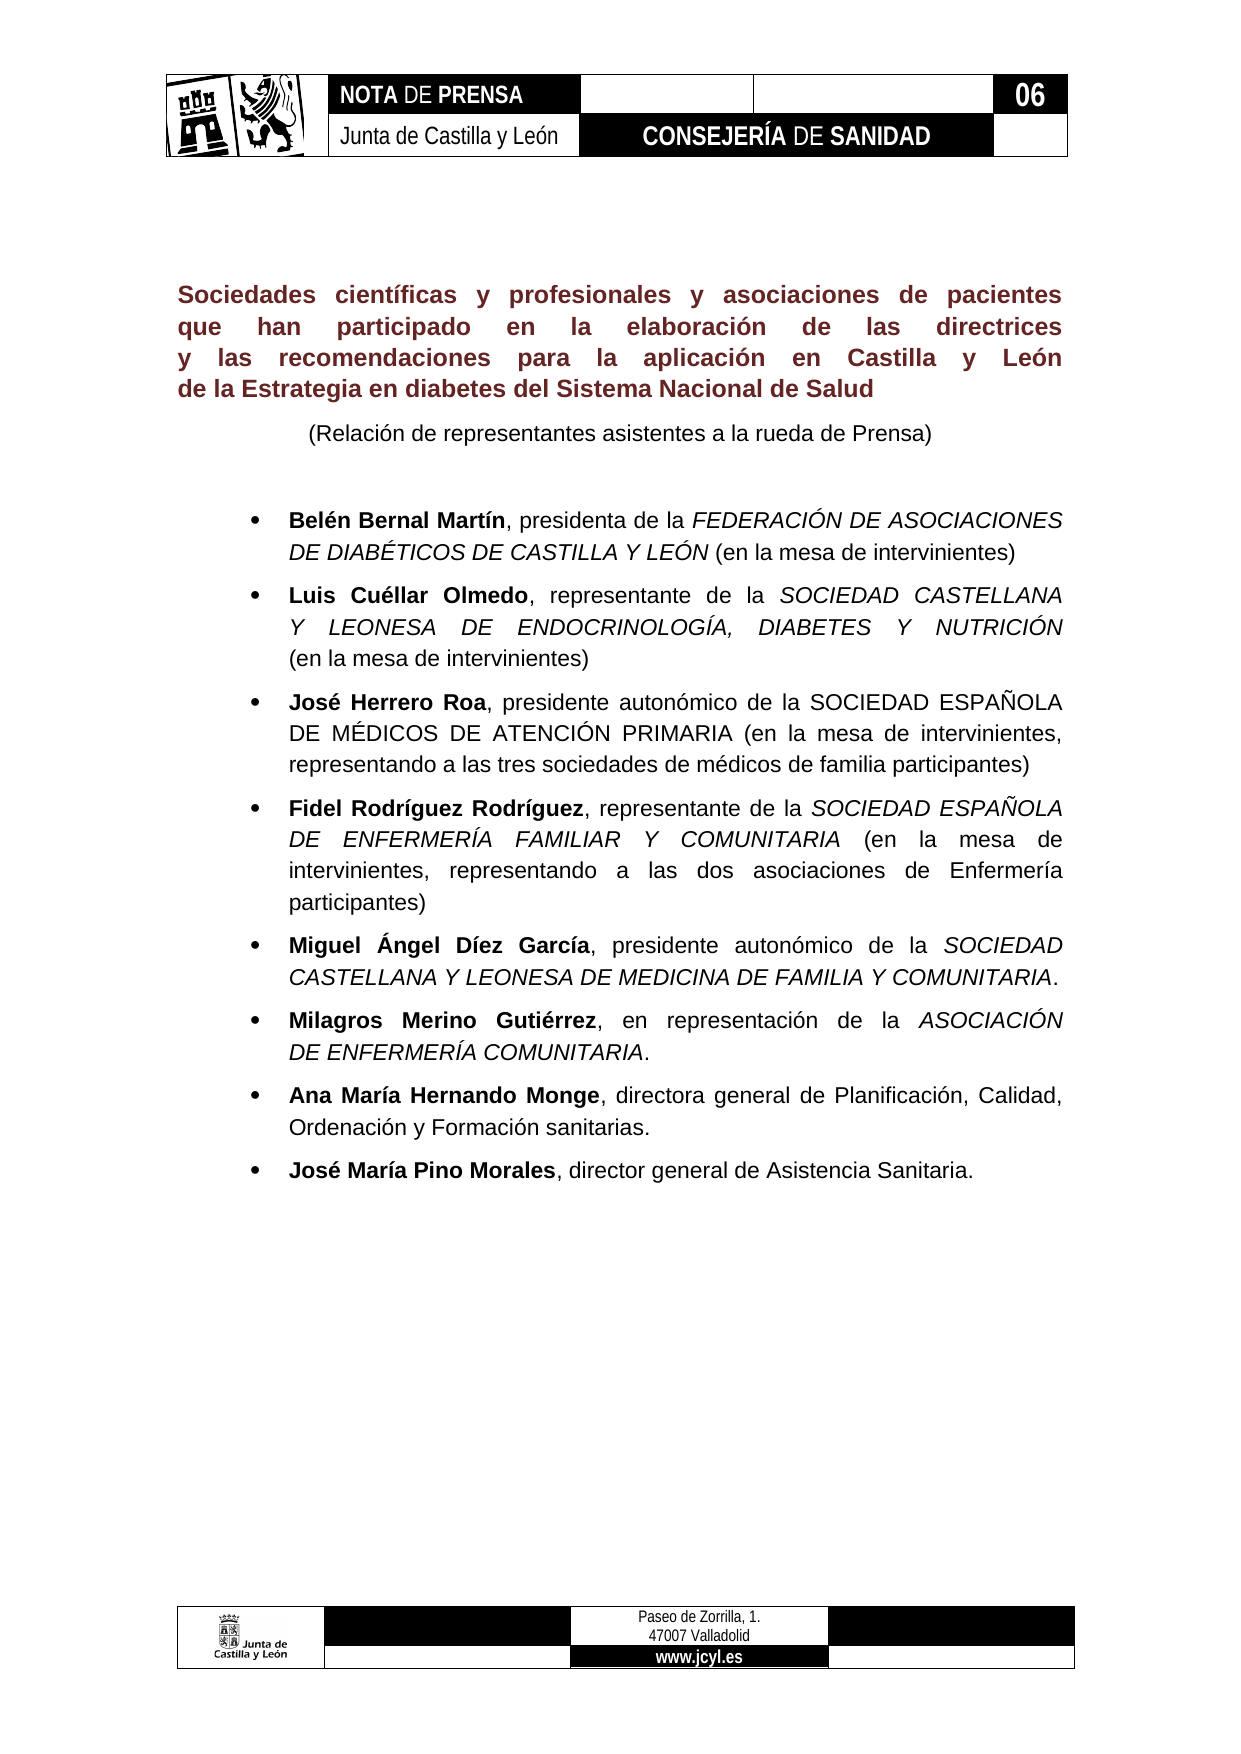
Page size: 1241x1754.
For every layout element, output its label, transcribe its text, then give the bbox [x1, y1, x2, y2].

picture [166, 75, 304, 157]
list Luis Cuéllar Olmedo, representante de la SOCIEDAD CASTELLANA Y LEONESA DE ENDOCRINOLOGÍA, DIABETES Y NUTRICIÓN (en la mesa de intervinientes) [251, 579, 1063, 672]
list Milagros Merino Gutiérrez, en representación de la ASOCIACIÓN DE ENFERMERÍA COMUNITARIA. [251, 1004, 1063, 1066]
list José María Pino Morales, director general de Asistencia Sanitaria. [251, 1154, 1063, 1185]
list Miguel Ángel Díez García, presidente autonómico de la SOCIEDAD CASTELLANA Y LEONESA DE MEDICINA DE FAMILIA Y COMUNITARIA. [251, 929, 1063, 991]
list José Herrero Roa, presidente autonómico de la SOCIEDAD ESPAÑOLA DE MÉDICOS DE ATENCIÓN PRIMARIA (en la mesa de intervinientes, representando a las tres sociedades de médicos de familia participantes) [251, 685, 1063, 779]
text (Relación de representantes asistentes a la rueda de Prensa) [177, 416, 1063, 447]
picture [214, 1614, 287, 1660]
list Fidel Rodríguez Rodríguez, representante de la SOCIEDAD ESPAÑOLA DE ENFERMERÍA FAMILIAR Y COMUNITARIA (en la mesa de intervinientes, representando a las dos asociaciones de Enfermería participantes) [251, 791, 1063, 916]
text Sociedades científicas y profesionales y asociaciones de pacientes que han participado en la elaboración de las directrices y las recomendaciones para la aplicación en Castilla y León de la Estrategia en diabetes del Sistema Nacional de Salud [177, 279, 1063, 404]
list Ana María Hernando Monge, directora general de Planificación, Calidad, Ordenación y Formación sanitarias. [251, 1079, 1063, 1141]
list Belén Bernal Martín, presidenta de la FEDERACIÓN DE ASOCIACIONES DE DIABÉTICOS DE CASTILLA Y LEÓN (en la mesa de intervinientes) [251, 504, 1063, 566]
